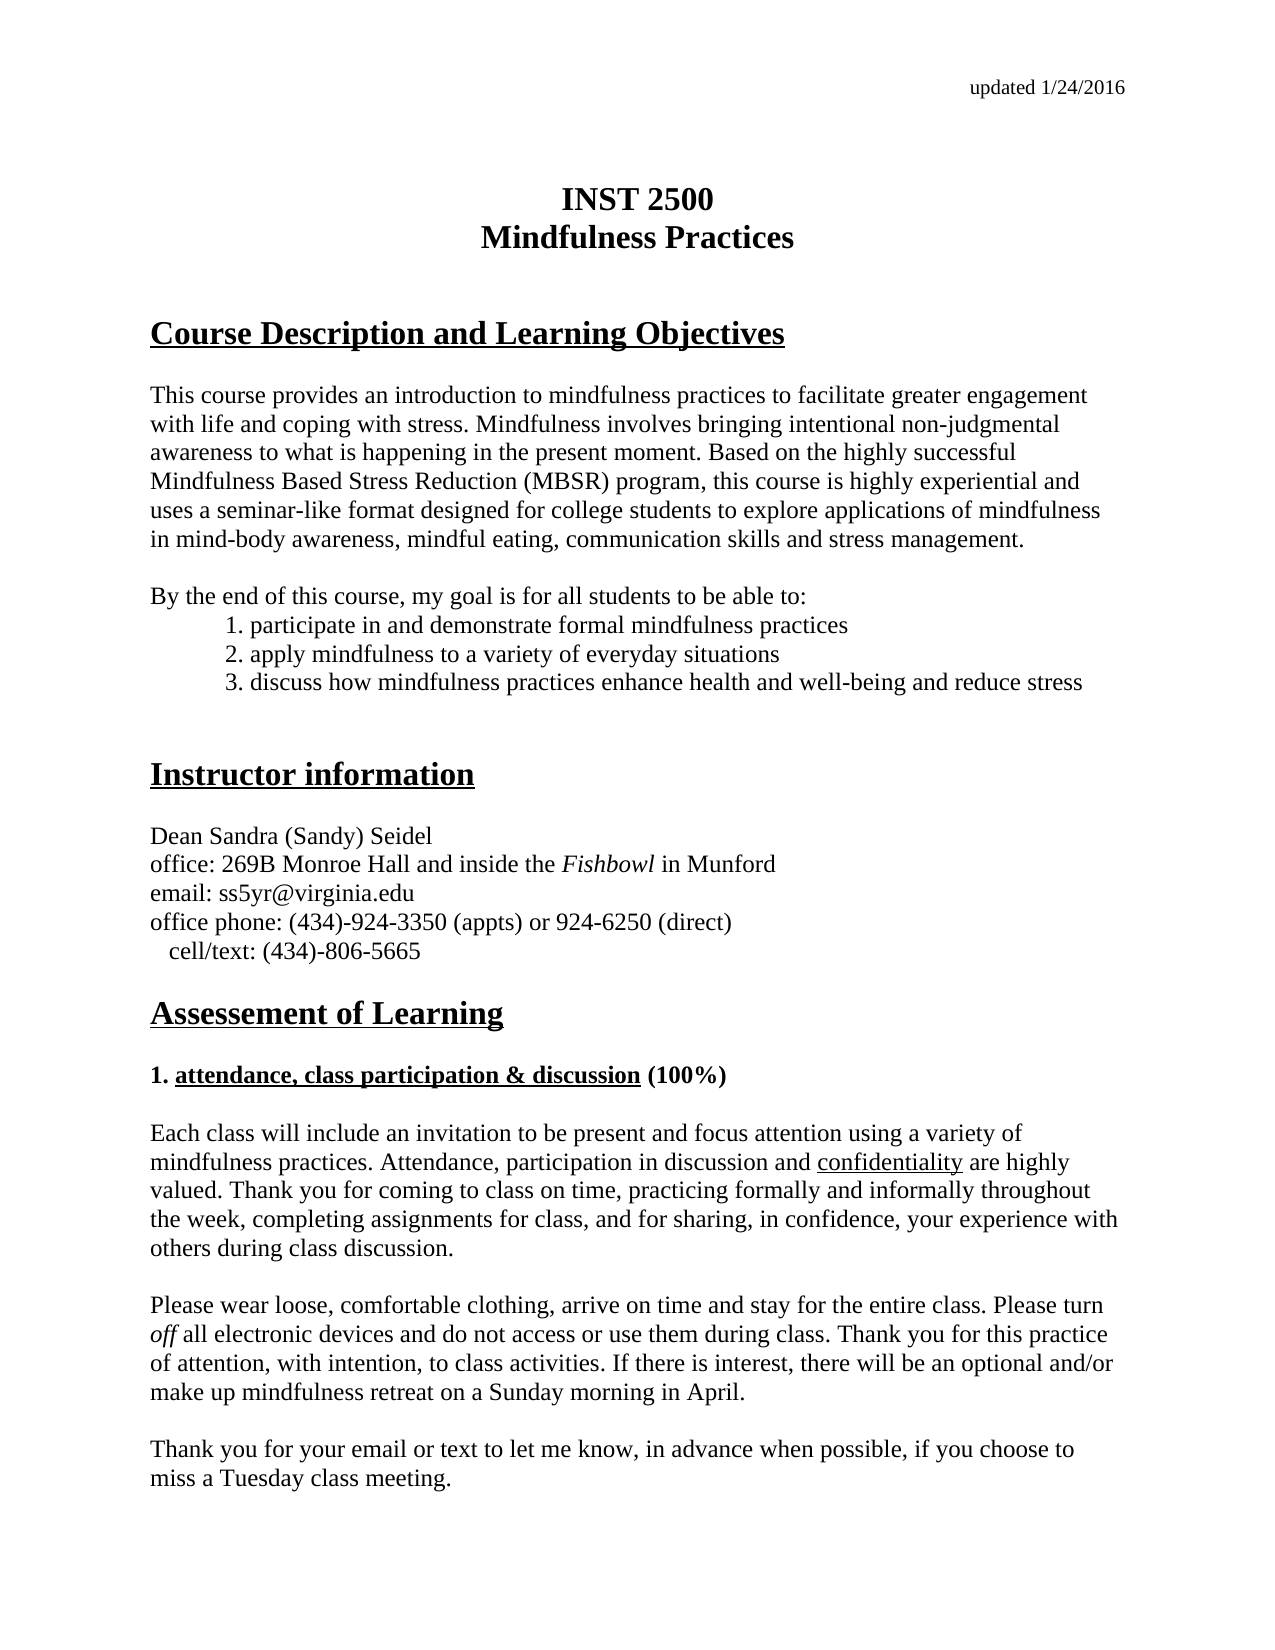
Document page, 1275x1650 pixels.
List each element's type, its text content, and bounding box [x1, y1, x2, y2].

text 1. attendance, class participation & discussion (100%) [150, 1060, 1125, 1089]
text Thank you for your email or text to let me know, in advance when possible, if you choose to miss a Tuesday class meeting. [150, 1434, 1125, 1492]
text 3. discuss how mindfulness practices enhance health and well-being and reduce stress [150, 667, 1125, 696]
text Each class will include an invitation to be present and focus attention using a variety of mindfulness practices. Attendance, participation in discussion and confidentiality are highly valued. Thank you for coming to class on time, practicing formally and informally throughout the week, completing assignments for class, and for sharing, in confidence, your experience with others during class discussion. [150, 1118, 1125, 1262]
text This course provides an introduction to mindfulness practices to facilitate greater engagement with life and coping with stress. Mindfulness involves bringing intentional non-judgmental awareness to what is happening in the present moment. Based on the highly successful Mindfulness Based Stress Reduction (MBSR) program, this course is highly experiential and uses a seminar-like format designed for college students to explore applications of mindfulness in mind-body awareness, mindful eating, communication skills and stress management. [150, 380, 1125, 552]
text Course Description and Learning Objectives [150, 313, 1125, 351]
text 2. apply mindfulness to a variety of everyday situations [150, 639, 1125, 667]
text Instructor information [150, 754, 1125, 792]
text Dean Sandra (Sandy) Seidel [150, 821, 1125, 849]
text INST 2500 [150, 179, 1125, 217]
text office: 269B Monroe Hall and inside the Fishbowl in Munford [150, 849, 1125, 878]
text Mindfulness Practices [150, 217, 1125, 255]
text By the end of this course, my goal is for all students to be able to: [150, 581, 1125, 610]
text Please wear loose, comfortable clothing, arrive on time and stay for the entire class. Please turn off all electronic devices and do not access or use them during class. Thank you for this practice of attention, with intention, to class activities. If there is interest, there will be an optional and/or make up mindfulness retreat on a Sunday morning in April. [150, 1290, 1125, 1405]
text Assessement of Learning [150, 993, 1125, 1032]
text email: ss5yr@virginia.edu [150, 878, 1125, 907]
text 1. participate in and demonstrate formal mindfulness practices [150, 610, 1125, 639]
text office phone: (434)-924-3350 (appts) or 924-6250 (direct) [150, 907, 1125, 936]
text cell/text: (434)-806-5665 [150, 936, 1125, 964]
